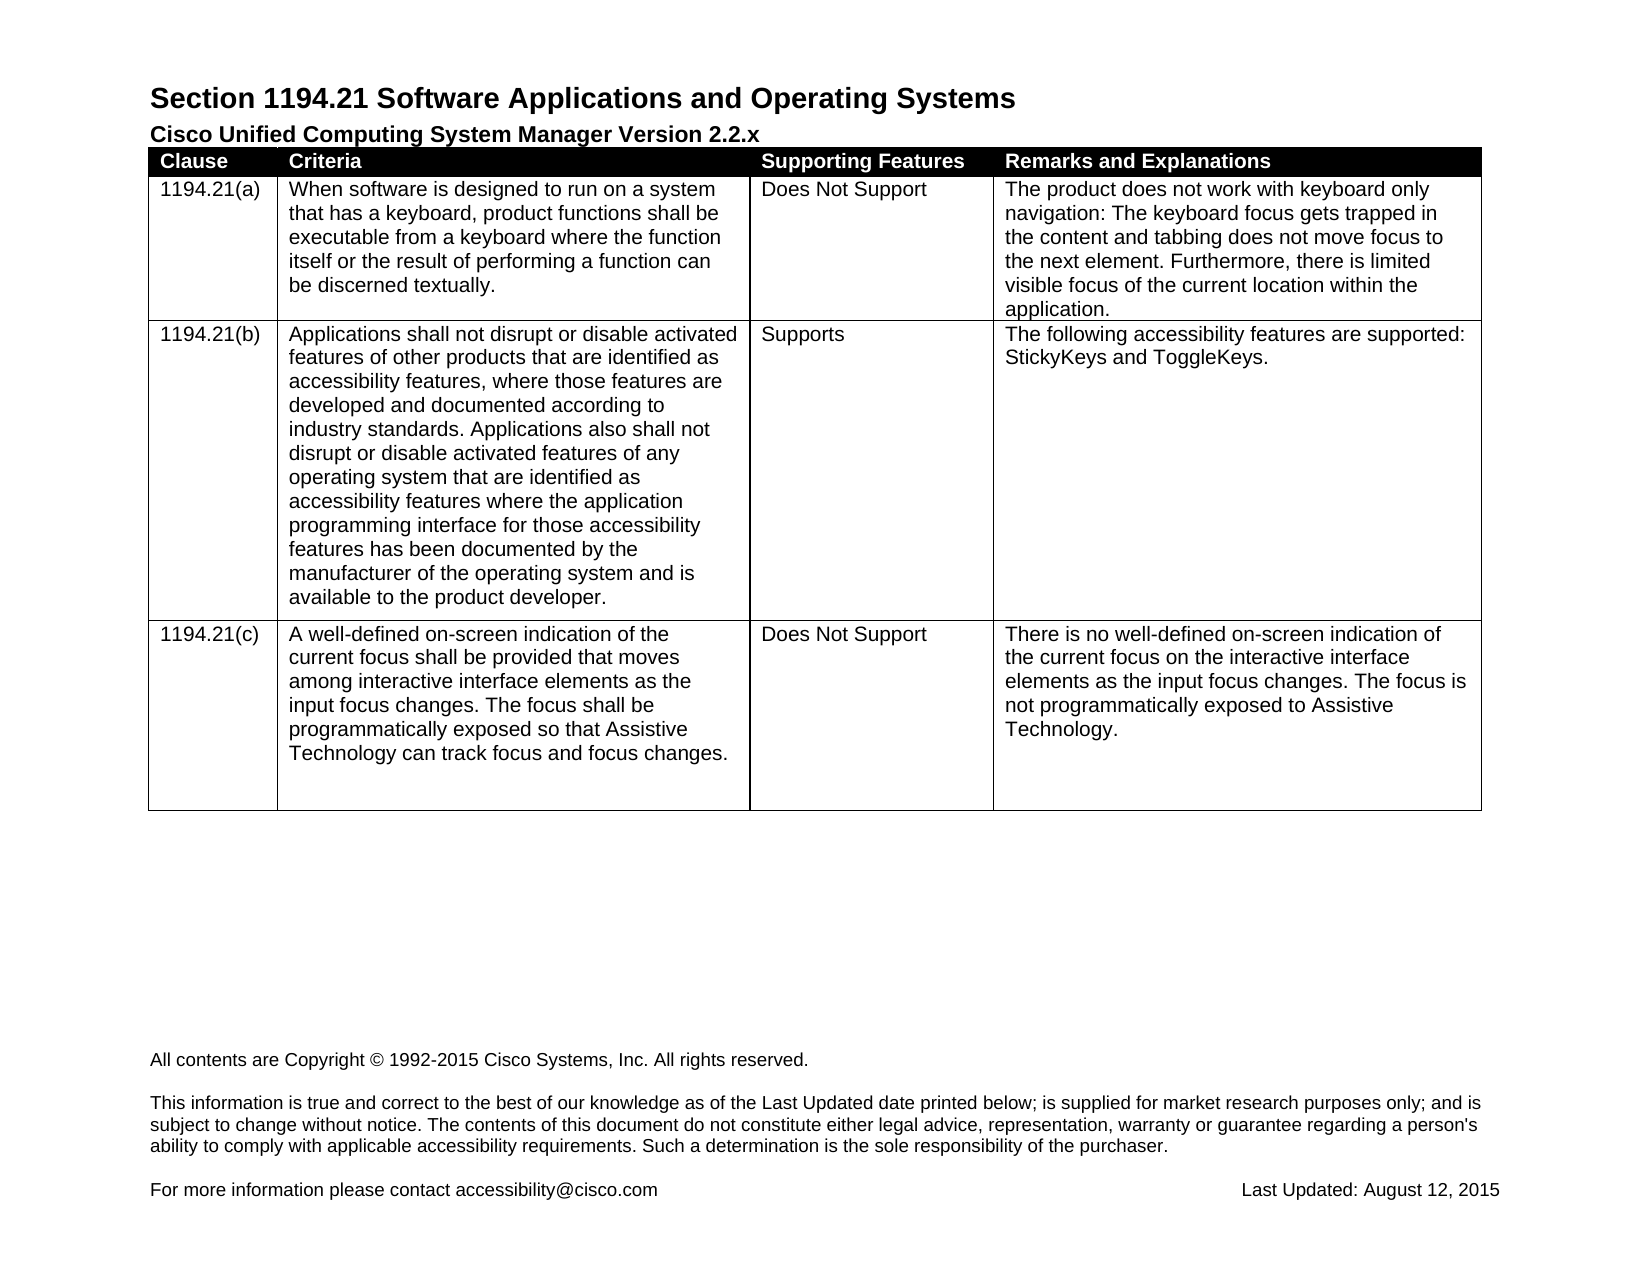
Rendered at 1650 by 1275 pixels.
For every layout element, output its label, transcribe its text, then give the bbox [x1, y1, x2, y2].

table_cell Applications shall not disrupt or disable activated features of other products that are identified as accessibility features, where those features are developed and documented according to industry standards. Applications also shall not disrupt or disable activated features of any operating system that are identified as accessibility features where the application programming interface for those accessibility features has been documented by the manufacturer of the operating system and is available to the product developer. [278, 321, 749, 620]
table_cell Does Not Support [751, 177, 993, 320]
table_header Supporting Features [751, 149, 993, 176]
table_cell 1194.21(b) [149, 321, 277, 620]
table_cell 1194.21(a) [149, 177, 277, 320]
table_cell The product does not work with keyboard only navigation: The keyboard focus gets trapped in the content and tabbing does not move focus to the next element. Furthermore, there is limited visible focus of the current location within the application. [994, 177, 1481, 320]
text Cisco Unified Computing System Manager Version 2.2.x [150, 121, 1500, 147]
table_cell A well-defined on-screen indication of the current focus shall be provided that moves among interactive interface elements as the input focus changes. The focus shall be programmatically exposed so that Assistive Technology can track focus and focus changes. [278, 621, 749, 810]
table_header Remarks and Explanations [994, 149, 1481, 176]
table_cell Does Not Support [751, 621, 993, 810]
table_cell Supports [751, 321, 993, 620]
subtitle Section 1194.21 Software Applications and Operating Systems [150, 81, 1500, 115]
table_cell There is no well-defined on-screen indication of the current focus on the interactive interface elements as the input focus changes. The focus is not programmatically exposed to Assistive Technology. [994, 621, 1481, 810]
table_cell The following accessibility features are supported: StickyKeys and ToggleKeys. [994, 321, 1481, 620]
table_cell 1194.21(c) [149, 621, 277, 810]
table_header Criteria [278, 149, 749, 176]
table_header Clause [149, 149, 277, 176]
table_cell When software is designed to run on a system that has a keyboard, product functions shall be executable from a keyboard where the function itself or the result of performing a function can be discerned textually. [278, 177, 749, 320]
